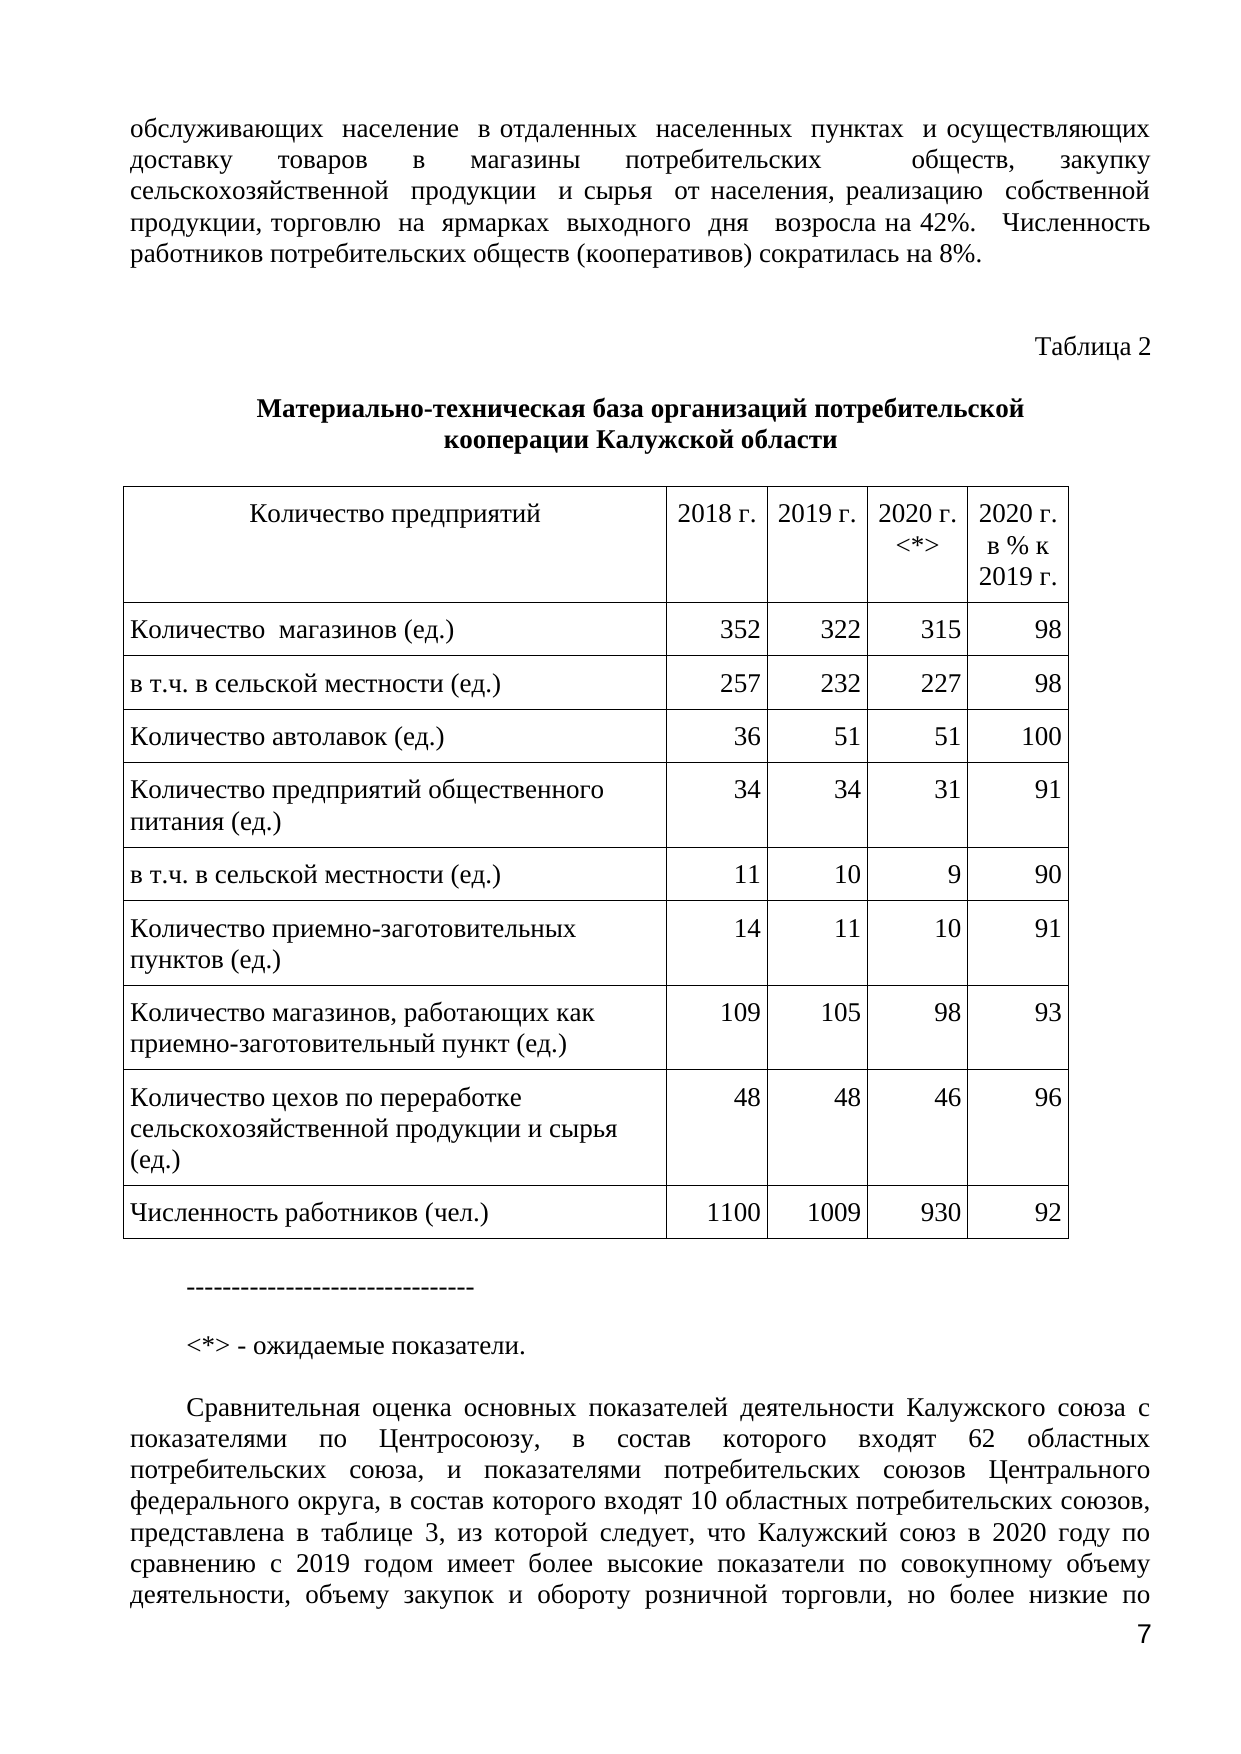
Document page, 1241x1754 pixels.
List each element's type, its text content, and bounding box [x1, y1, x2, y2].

table_header Количество предприятий [124, 487, 666, 602]
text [130, 112, 1152, 268]
table_cell 51 [768, 710, 867, 762]
table_header 2018 г. [667, 487, 767, 602]
table_cell Численность работников (чел.) [124, 1186, 666, 1238]
table_cell 10 [768, 848, 867, 900]
table_cell 34 [768, 763, 867, 847]
table_cell 51 [868, 710, 967, 762]
table_cell 232 [768, 656, 867, 708]
text -------------------------------- [130, 1271, 1152, 1302]
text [130, 1391, 1152, 1609]
table_cell 315 [868, 603, 967, 655]
table_cell 98 [868, 986, 967, 1069]
table_cell 48 [667, 1070, 767, 1185]
table_cell 10 [868, 901, 967, 984]
table_header 2020 г. <*> [868, 487, 967, 602]
text <*> - ожидаемые показатели. [130, 1329, 1152, 1360]
table_cell Количество предприятий общественного питания (ед.) [124, 763, 666, 847]
table_cell 91 [968, 763, 1068, 847]
table_cell 90 [968, 848, 1068, 900]
table_cell 34 [667, 763, 767, 847]
text Таблица 2 [130, 330, 1152, 361]
table_cell в т.ч. в сельской местности (ед.) [124, 848, 666, 900]
table_cell 227 [868, 656, 967, 708]
table_cell 322 [768, 603, 867, 655]
table_cell в т.ч. в сельской местности (ед.) [124, 656, 666, 708]
table_cell 930 [868, 1186, 967, 1238]
title Материально-техническая база организаций потребительской [130, 392, 1152, 424]
table_cell 257 [667, 656, 767, 708]
table_cell 98 [968, 656, 1068, 708]
table_cell 48 [768, 1070, 867, 1185]
table_cell 11 [667, 848, 767, 900]
table_cell 109 [667, 986, 767, 1069]
table_cell 14 [667, 901, 767, 984]
table_cell Количество автолавок (ед.) [124, 710, 666, 762]
table_cell 93 [968, 986, 1068, 1069]
table_cell 91 [968, 901, 1068, 984]
table_cell 36 [667, 710, 767, 762]
table_cell 31 [868, 763, 967, 847]
table_cell Количество цехов по переработке сельскохозяйственной продукции и сырья (ед.) [124, 1070, 666, 1185]
table_header 2019 г. [768, 487, 867, 602]
table_cell Количество приемно-заготовительных пунктов (ед.) [124, 901, 666, 984]
table_cell 1009 [768, 1186, 867, 1238]
table_cell 1100 [667, 1186, 767, 1238]
table_cell 105 [768, 986, 867, 1069]
table_cell 352 [667, 603, 767, 655]
table_cell 100 [968, 710, 1068, 762]
table_cell 9 [868, 848, 967, 900]
table_cell 92 [968, 1186, 1068, 1238]
table_cell 96 [968, 1070, 1068, 1185]
table_cell 98 [968, 603, 1068, 655]
table_cell Количество магазинов, работающих как приемно-заготовительный пункт (ед.) [124, 986, 666, 1069]
table_cell 46 [868, 1070, 967, 1185]
title кооперации Калужской области [130, 424, 1152, 455]
table_cell 11 [768, 901, 867, 984]
table_header 2020 г. в % к 2019 г. [968, 487, 1068, 602]
table_cell Количество магазинов (ед.) [124, 603, 666, 655]
